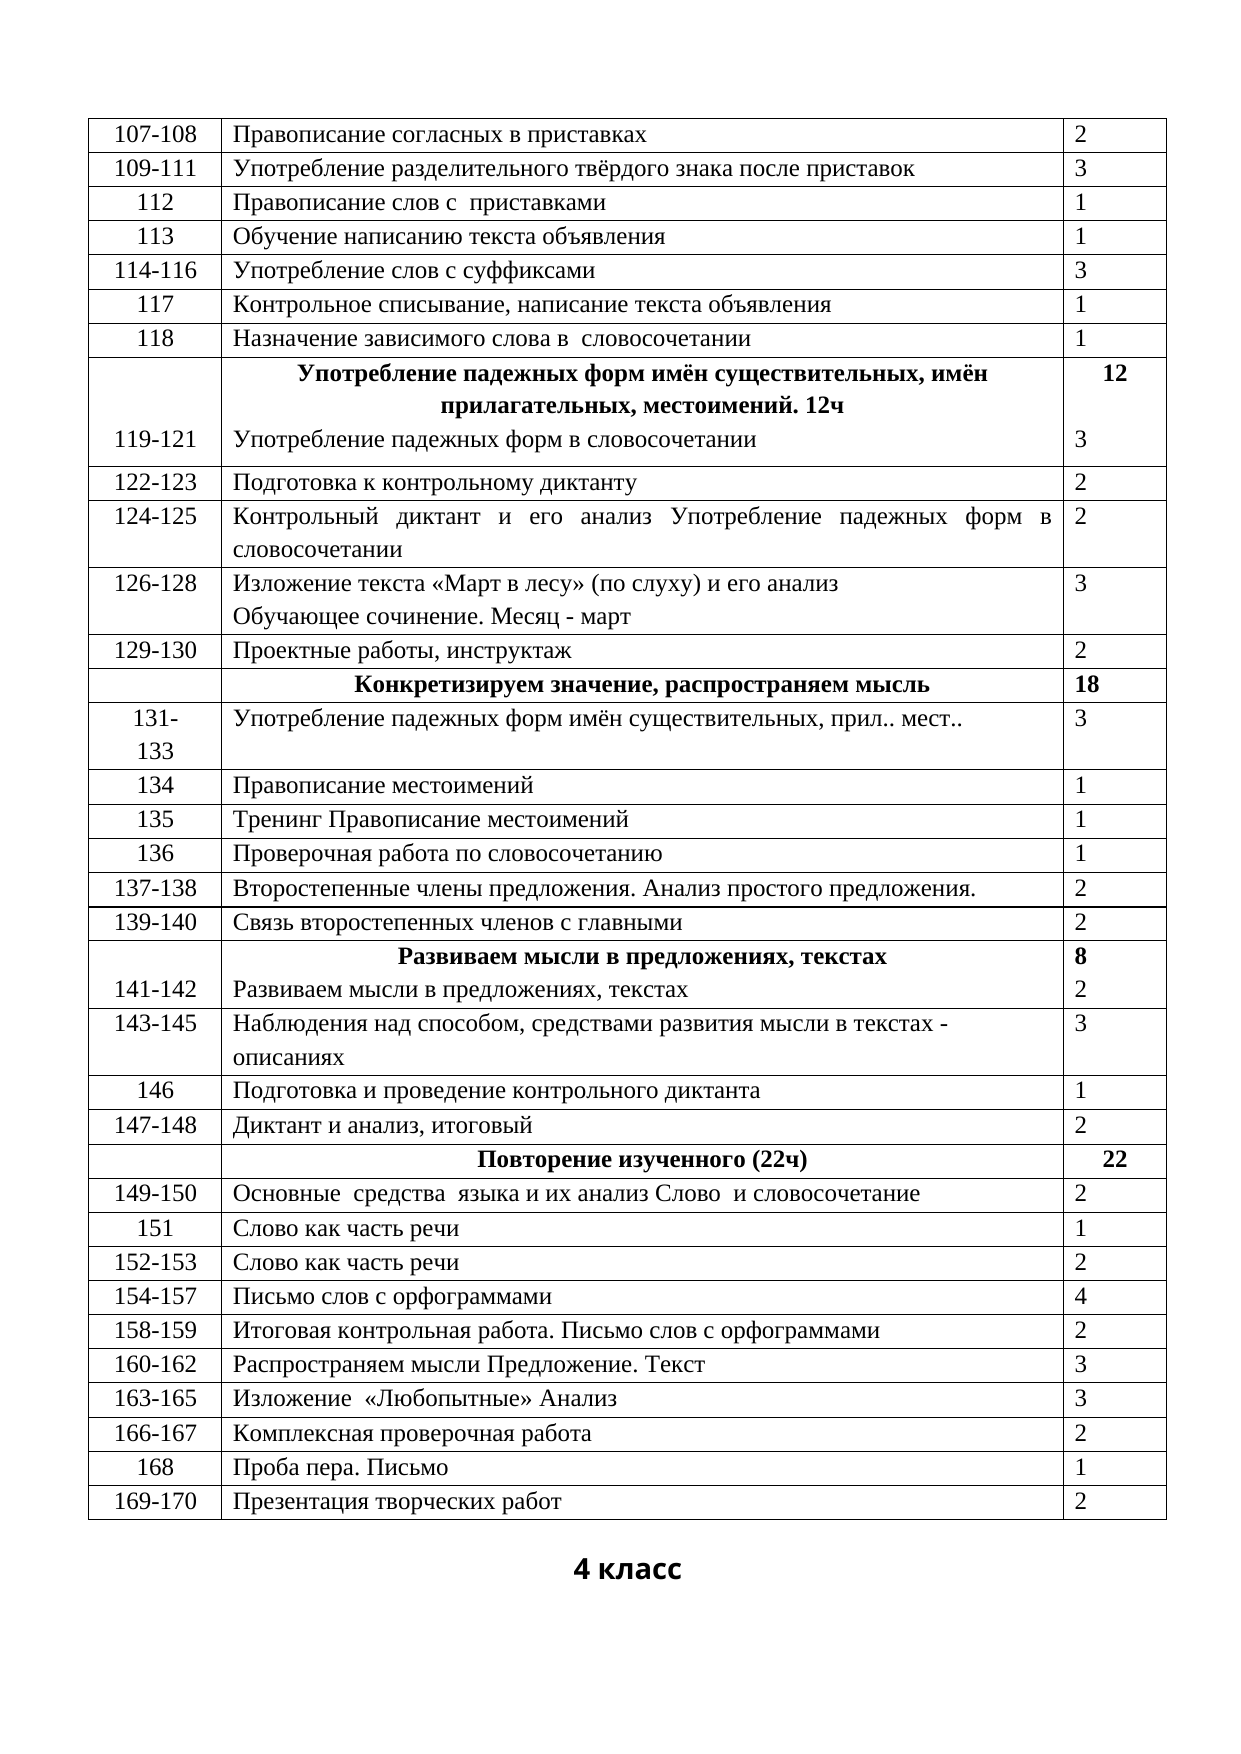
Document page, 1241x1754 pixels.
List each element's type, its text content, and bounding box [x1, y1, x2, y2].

table_cell Изложение «Любопытные» Анализ [222, 1383, 1063, 1417]
table_cell 3 [1064, 703, 1166, 769]
table_cell 146 [89, 1076, 221, 1109]
table_cell 160-162 [89, 1349, 221, 1382]
table_cell 129-130 [89, 635, 221, 668]
table_cell 114-116 [89, 255, 221, 288]
table_cell 1 [1064, 1076, 1166, 1109]
table_cell Употребление падежных форм имён существительных, прил.. мест.. [222, 703, 1063, 769]
table_cell Проба пера. Письмо [222, 1452, 1063, 1485]
table_cell 3 [1064, 1383, 1166, 1417]
table_cell Диктант и анализ, итоговый [222, 1110, 1063, 1143]
table_cell 143-145 [89, 1009, 221, 1074]
table_cell 1 [1064, 1213, 1166, 1246]
table_cell Повторение изученного (22ч) [222, 1145, 1063, 1177]
table_cell 2 [1064, 1179, 1166, 1212]
table_cell Правописание слов с приставками [222, 187, 1063, 220]
table_cell 2 [1064, 873, 1166, 906]
table_cell Подготовка и проведение контрольного диктанта [222, 1076, 1063, 1109]
table_cell 1 [1064, 221, 1166, 254]
table_cell Слово как часть речи [222, 1247, 1063, 1280]
table_cell 166-167 [89, 1418, 221, 1451]
table_cell 1 [1064, 770, 1166, 803]
table_cell 2 [1064, 1486, 1166, 1519]
table_cell Основные средства языка и их анализ Слово и словосочетание [222, 1179, 1063, 1212]
table_cell Проектные работы, инструктаж [222, 635, 1063, 668]
table_cell 141-142 [89, 941, 221, 1007]
table_cell Употребление разделительного твёрдого знака после приставок [222, 153, 1063, 186]
table_cell 122-123 [89, 467, 221, 500]
table_cell 4 [1064, 1281, 1166, 1314]
table_cell 117 [89, 290, 221, 322]
table_cell Распространяем мысли Предложение. Текст [222, 1349, 1063, 1382]
table_cell Употребление падежных форм имён существительных, имён прилагательных, местоимений. 12ч Употребление падежных форм в словосочетании [222, 358, 1063, 466]
table_cell 2 [1064, 1418, 1166, 1451]
table_cell 1 [1064, 290, 1166, 322]
table_cell 147-148 [89, 1110, 221, 1143]
table_cell 118 [89, 324, 221, 357]
table_cell 168 [89, 1452, 221, 1485]
table_cell 12 3 [1064, 358, 1166, 466]
table_cell 139-140 [89, 908, 221, 940]
table_cell 1 [1064, 839, 1166, 872]
table_cell Подготовка к контрольному диктанту [222, 467, 1063, 500]
table_cell Слово как часть речи [222, 1213, 1063, 1246]
table_cell Развиваем мысли в предложениях, текстах Развиваем мысли в предложениях, текстах [222, 941, 1063, 1007]
table_cell 135 [89, 805, 221, 837]
table_cell Презентация творческих работ [222, 1486, 1063, 1519]
table_cell 3 [1064, 153, 1166, 186]
table_cell 124-125 [89, 501, 221, 567]
table_cell Назначение зависимого слова в словосочетании [222, 324, 1063, 357]
table_cell Комплексная проверочная работа [222, 1418, 1063, 1451]
table_cell Конкретизируем значение, распространяем мысль [222, 669, 1063, 702]
table_cell Контрольное списывание, написание текста объявления [222, 290, 1063, 322]
table_cell 134 [89, 770, 221, 803]
table_cell 2 [1064, 467, 1166, 500]
table_cell 3 [1064, 1349, 1166, 1382]
table_cell Тренинг Правописание местоимений [222, 805, 1063, 837]
table_cell Обучение написанию текста объявления [222, 221, 1063, 254]
table_cell 2 [1064, 119, 1166, 152]
table_cell 2 [1064, 501, 1166, 567]
table_cell 1 [1064, 187, 1166, 220]
table_cell 2 [1064, 1315, 1166, 1348]
table_cell Второстепенные члены предложения. Анализ простого предложения. [222, 873, 1063, 906]
table_cell Письмо слов с орфограммами [222, 1281, 1063, 1314]
table_cell Связь второстепенных членов с главными [222, 908, 1063, 940]
table_cell 136 [89, 839, 221, 872]
table_cell 152-153 [89, 1247, 221, 1280]
table_cell [89, 669, 221, 702]
table_cell 22 [1064, 1145, 1166, 1177]
table_cell 3 [1064, 568, 1166, 634]
table_cell 113 [89, 221, 221, 254]
table_cell 18 [1064, 669, 1166, 702]
table_cell Изложение текста «Март в лесу» (по слуху) и его анализ Обучающее сочинение. Месяц - март [222, 568, 1063, 634]
table_cell 2 [1064, 635, 1166, 668]
table_cell 3 [1064, 1009, 1166, 1074]
table_cell Употребление слов с суффиксами [222, 255, 1063, 288]
table_cell 151 [89, 1213, 221, 1246]
table_cell [89, 1145, 221, 1177]
table_cell 169-170 [89, 1486, 221, 1519]
table_cell Контрольный диктант и его анализ Употребление падежных форм в словосочетании [222, 501, 1063, 567]
table_cell 137-138 [89, 873, 221, 906]
table_cell 2 [1064, 1110, 1166, 1143]
table_cell Итоговая контрольная работа. Письмо слов с орфограммами [222, 1315, 1063, 1348]
table_cell Правописание местоимений [222, 770, 1063, 803]
table_cell 2 [1064, 1247, 1166, 1280]
table_cell 1 [1064, 805, 1166, 837]
table_cell 131- 133 [89, 703, 221, 769]
table_cell 107-108 [89, 119, 221, 152]
table_cell 149-150 [89, 1179, 221, 1212]
table_cell 1 [1064, 1452, 1166, 1485]
table_cell Правописание согласных в приставках [222, 119, 1063, 152]
table_cell 2 [1064, 908, 1166, 940]
table_cell 1 [1064, 324, 1166, 357]
table_cell 3 [1064, 255, 1166, 288]
table_cell 119-121 [89, 358, 221, 466]
table_cell 126-128 [89, 568, 221, 634]
table_cell 112 [89, 187, 221, 220]
table_cell 158-159 [89, 1315, 221, 1348]
table_cell 154-157 [89, 1281, 221, 1314]
table_cell 109-111 [89, 153, 221, 186]
text 4 класс [103, 1549, 1152, 1588]
table_cell Проверочная работа по словосочетанию [222, 839, 1063, 872]
table_cell 8 2 [1064, 941, 1166, 1007]
table_cell Наблюдения над способом, средствами развития мысли в текстах - описаниях [222, 1009, 1063, 1074]
table_cell 163-165 [89, 1383, 221, 1417]
